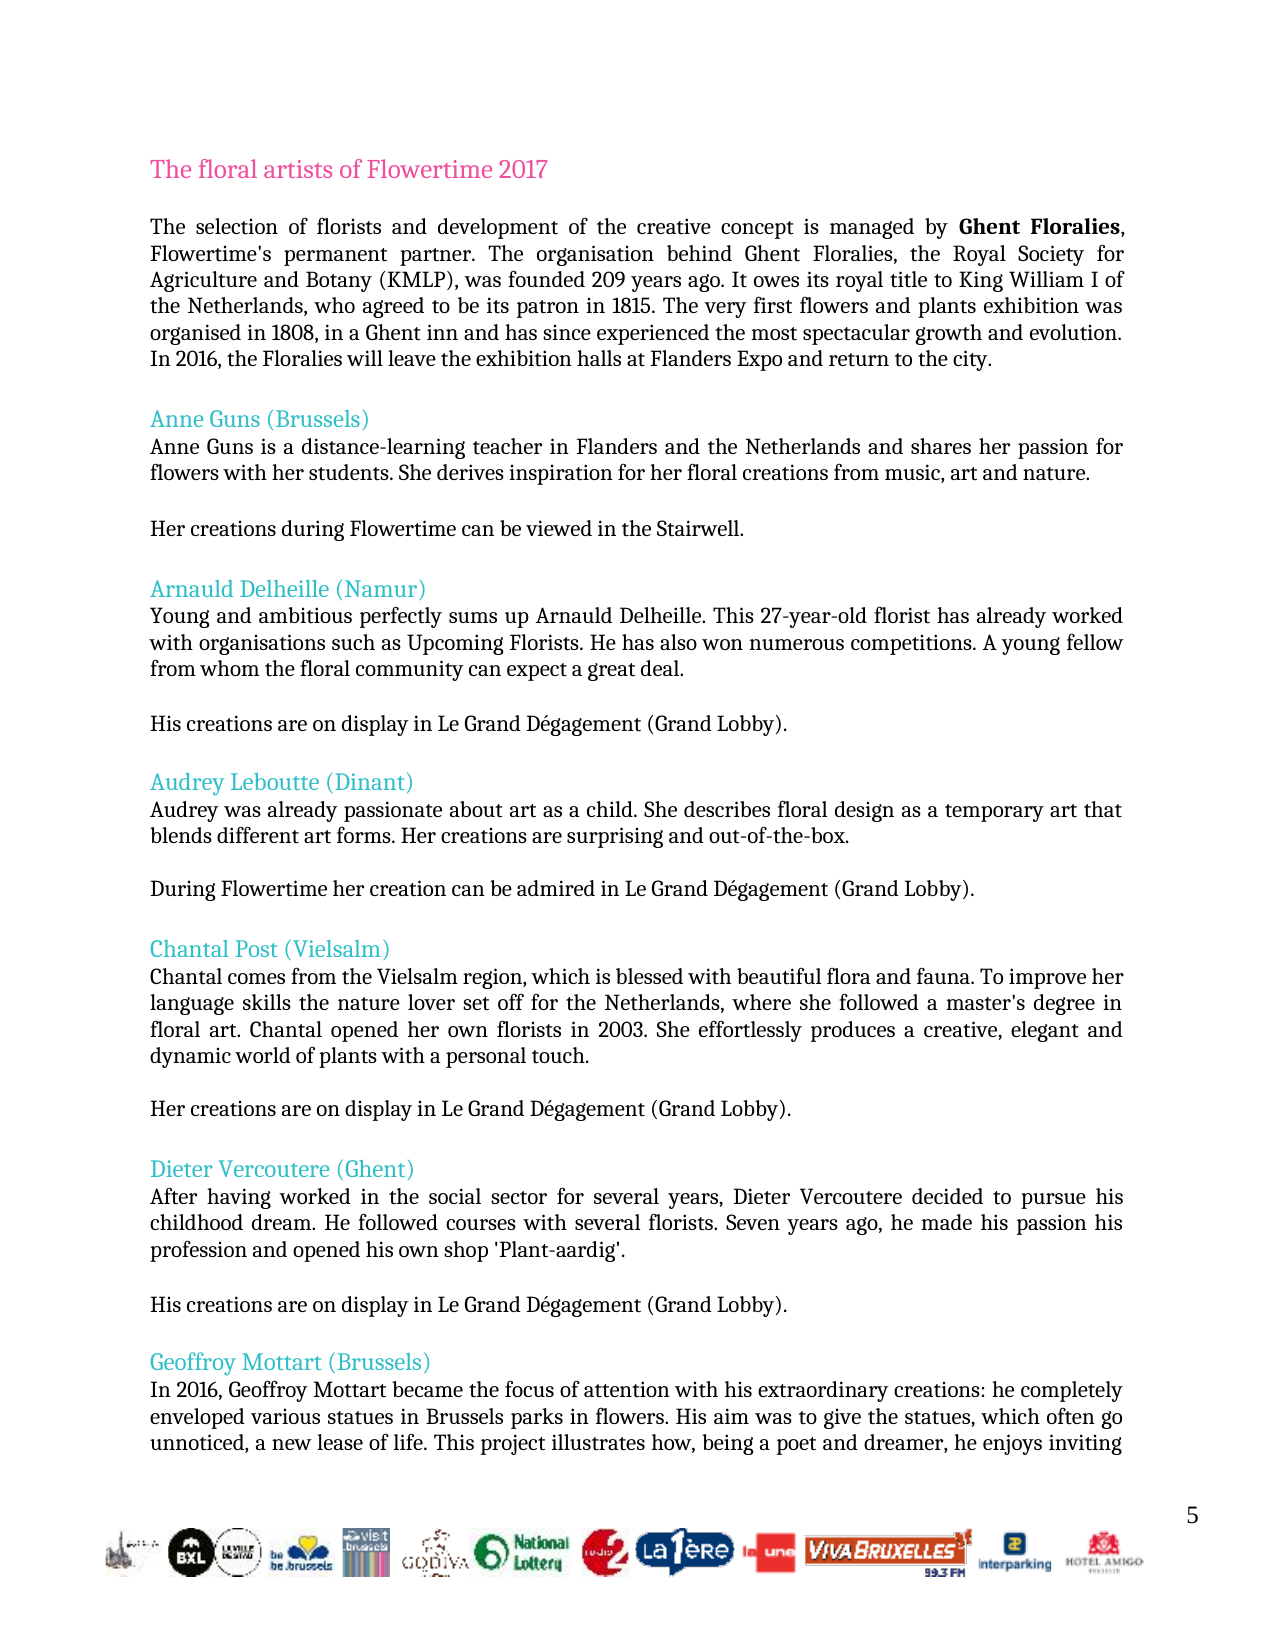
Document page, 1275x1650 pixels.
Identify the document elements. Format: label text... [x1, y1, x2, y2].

picture [402, 1528, 575, 1577]
list Audrey was already passionate about art as a child. She describes floral design as a temporary art that blends different art forms. Her creations are surprising and out-of-the-box. [150, 797, 1125, 849]
list After having worked in the social sector for several years, Dieter Vercoutere decided to pursue his childhood dream. He followed courses with several florists. Seven years ago, he made his passion his profession and opened his own shop 'Plant-aardig'. [150, 1184, 1125, 1263]
list Chantal comes from the Vielsalm region, which is blessed with beautiful flora and fauna. To improve her language skills the nature lover set off for the Netherlands, where she followed a master's degree in floral art. Chantal opened her own florists in 2003. She effortlessly produces a creative, elegant and dynamic world of plants with a personal touch. [150, 964, 1125, 1069]
subtitle The floral artists of Flowertime 2017 [150, 154, 1125, 185]
list His creations are on display in Le Grand Dégagement (Grand Lobby). [150, 1291, 1125, 1318]
picture [978, 1528, 1052, 1577]
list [150, 1377, 1125, 1456]
picture [105, 1528, 162, 1577]
picture [168, 1528, 262, 1577]
picture [342, 1528, 390, 1577]
picture [804, 1528, 973, 1577]
subtitle Anne Guns (Brussels) [150, 405, 1125, 434]
subtitle Dieter Vercoutere (Ghent) [150, 1155, 1125, 1184]
list Her creations during Flowertime can be viewed in the Stairwell. [150, 515, 1125, 542]
subtitle Audrey Leboutte (Dinant) [150, 768, 1125, 797]
picture [740, 1528, 799, 1577]
picture [581, 1528, 630, 1577]
list Anne Guns is a distance-learning teacher in Flanders and the Netherlands and shares her passion for flowers with her students. She derives inspiration for her floral creations from music, art and nature. [150, 434, 1125, 487]
subtitle Chantal Post (Vielsalm) [150, 935, 1125, 964]
picture [267, 1528, 337, 1577]
list During Flowertime her creation can be admired in Le Grand Dégagement (Grand Lobby). [150, 876, 1125, 902]
subtitle Arnauld Delheille (Namur) [150, 574, 1125, 603]
list His creations are on display in Le Grand Dégagement (Grand Lobby). [150, 711, 1125, 737]
subtitle Geoffroy Mottart (Brussels) [150, 1348, 1125, 1377]
text Young and ambitious perfectly sums up Arnauld Delheille. This 27-year-old florist has already worked with organisations such as Upcoming Florists. He has also won numerous competitions. A young fellow from whom the floral community can expect a great deal. [150, 603, 1125, 682]
text The selection of florists and development of the creative concept is managed by Ghent Floralies, Flowertime's permanent partner. The organisation behind Ghent Floralies, the Royal Society for Agriculture and Botany (KMLP), was founded 209 years ago. It owes its royal title to King William I of the Netherlands, who agreed to be its patron in 1815. The very first flowers and plants exhibition was organised in 1808, in a Ghent inn and has since experienced the most spectacular growth and evolution. In 2016, the Floralies will leave the exhibition halls at Flanders Expo and return to the city. [150, 214, 1125, 372]
picture [635, 1528, 735, 1577]
list Her creations are on display in Le Grand Dégagement (Grand Lobby). [150, 1096, 1125, 1122]
picture [1063, 1528, 1147, 1577]
